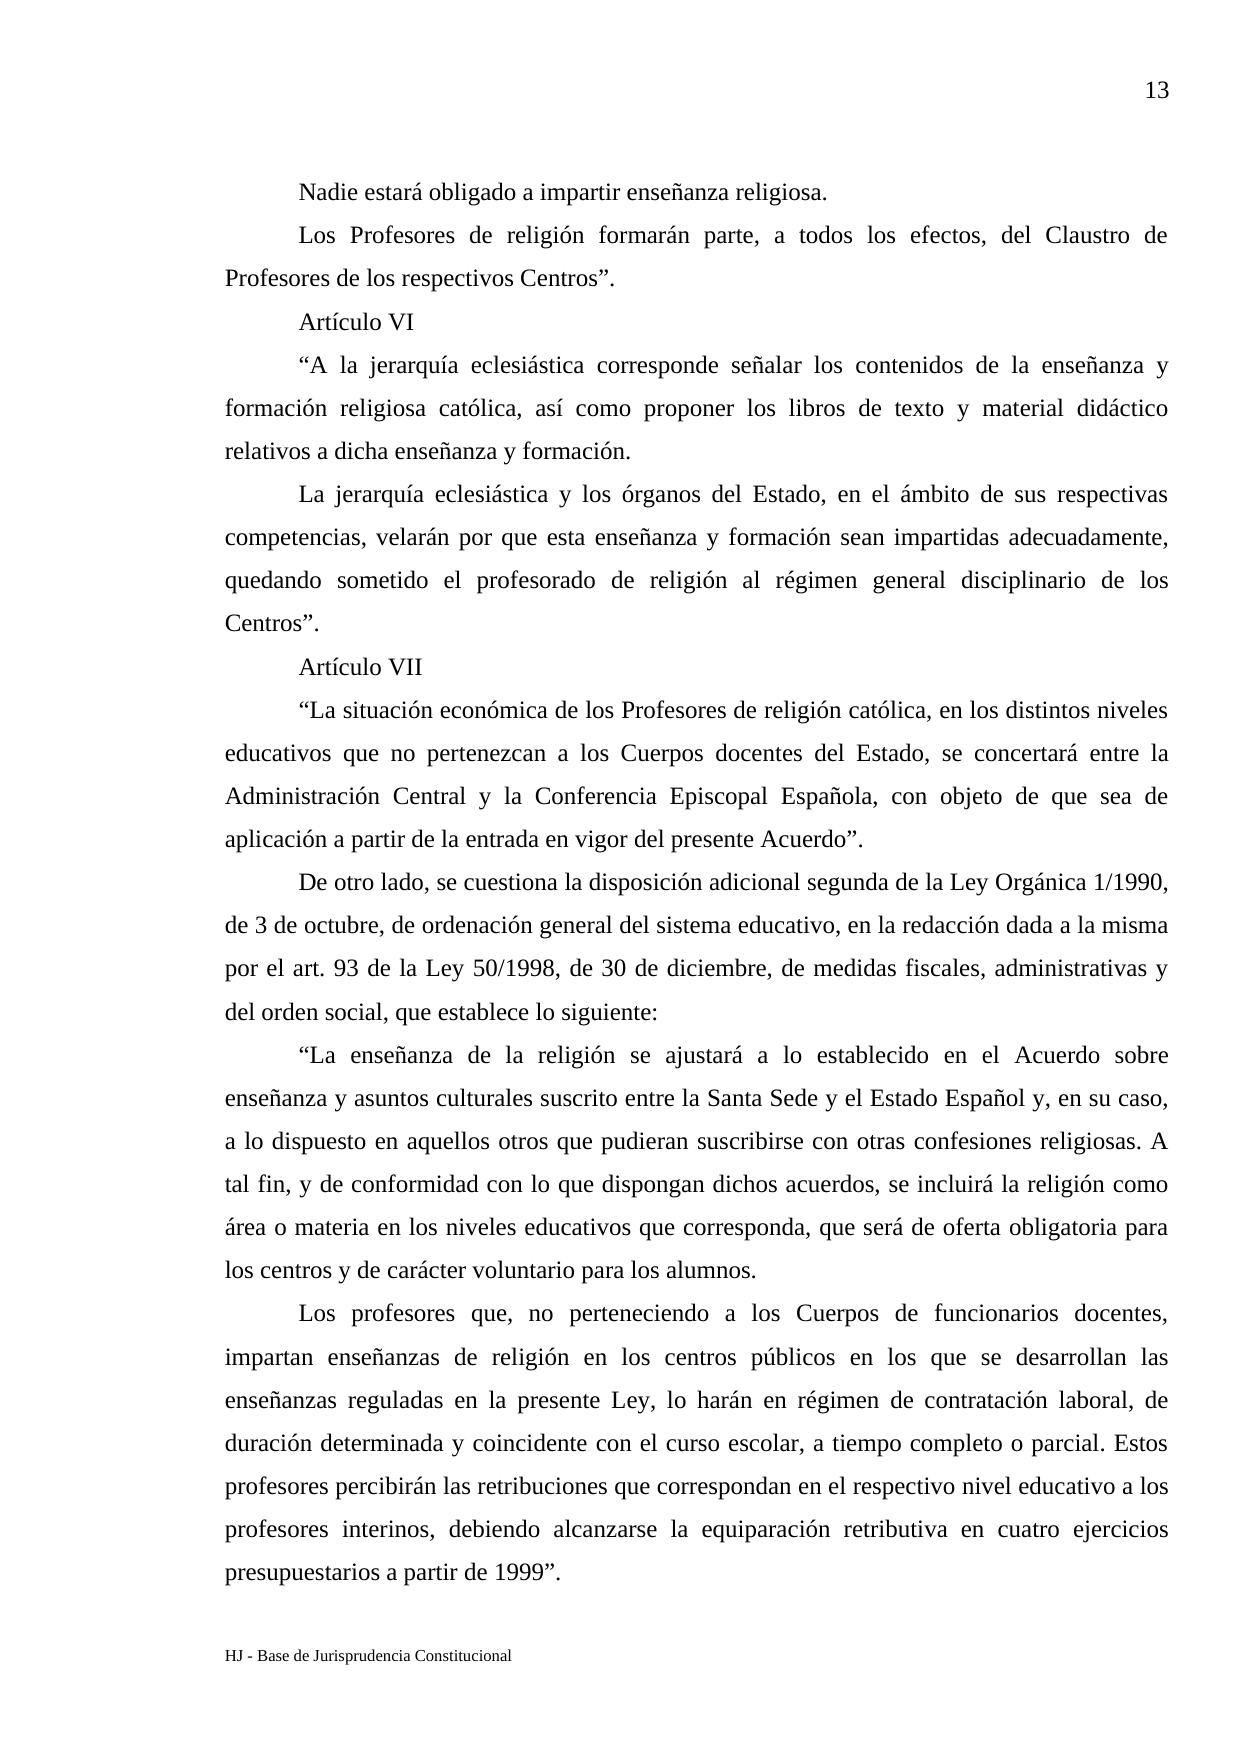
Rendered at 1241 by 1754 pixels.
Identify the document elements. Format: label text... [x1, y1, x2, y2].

text Artículo VII [224, 652, 1169, 680]
text “A la jerarquía eclesiástica corresponde señalar los contenidos de la enseñanza y formación religiosa católica, así como proponer los libros de texto y material didáctico relativos a dicha enseñanza y formación. [224, 350, 1169, 465]
text “La enseñanza de la religión se ajustará a lo establecido en el Acuerdo sobre enseñanza y asuntos culturales suscrito entre la Santa Sede y el Estado Español y, en su caso, a lo dispuesto en aquellos otros que pudieran suscribirse con otras confesiones religiosas. A tal fin, y de conformidad con lo que dispongan dichos acuerdos, se incluirá la religión como área o materia en los niveles educativos que corresponda, que será de oferta obligatoria para los centros y de carácter voluntario para los alumnos. [224, 1040, 1169, 1284]
text Artículo VI [224, 307, 1169, 335]
text De otro lado, se cuestiona la disposición adicional segunda de la Ley Orgánica 1/1990, de 3 de octubre, de ordenación general del sistema educativo, en la redacción dada a la misma por el art. 93 de la Ley 50/1998, de 30 de diciembre, de medidas fiscales, administrativas y del orden social, que establece lo siguiente: [224, 867, 1169, 1025]
text Los Profesores de religión formarán parte, a todos los efectos, del Claustro de Profesores de los respectivos Centros”. [224, 220, 1169, 292]
text Nadie estará obligado a impartir enseñanza religiosa. [224, 177, 1169, 206]
text “La situación económica de los Profesores de religión católica, en los distintos niveles educativos que no pertenezcan a los Cuerpos docentes del Estado, se concertará entre la Administración Central y la Conferencia Episcopal Española, con objeto de que sea de aplicación a partir de la entrada en vigor del presente Acuerdo”. [224, 695, 1169, 853]
text Los profesores que, no perteneciendo a los Cuerpos de funcionarios docentes, impartan enseñanzas de religión en los centros públicos en los que se desarrollan las enseñanzas reguladas en la presente Ley, lo harán en régimen de contratación laboral, de duración determinada y coincidente con el curso escolar, a tiempo completo o parcial. Estos profesores percibirán las retribuciones que correspondan en el respectivo nivel educativo a los profesores interinos, debiendo alcanzarse la equiparación retributiva en cuatro ejercicios presupuestarios a partir de 1999”. [224, 1298, 1169, 1586]
text La jerarquía eclesiástica y los órganos del Estado, en el ámbito de sus respectivas competencias, velarán por que esta enseñanza y formación sean impartidas adecuadamente, quedando sometido el profesorado de religión al régimen general disciplinario de los Centros”. [224, 479, 1169, 637]
